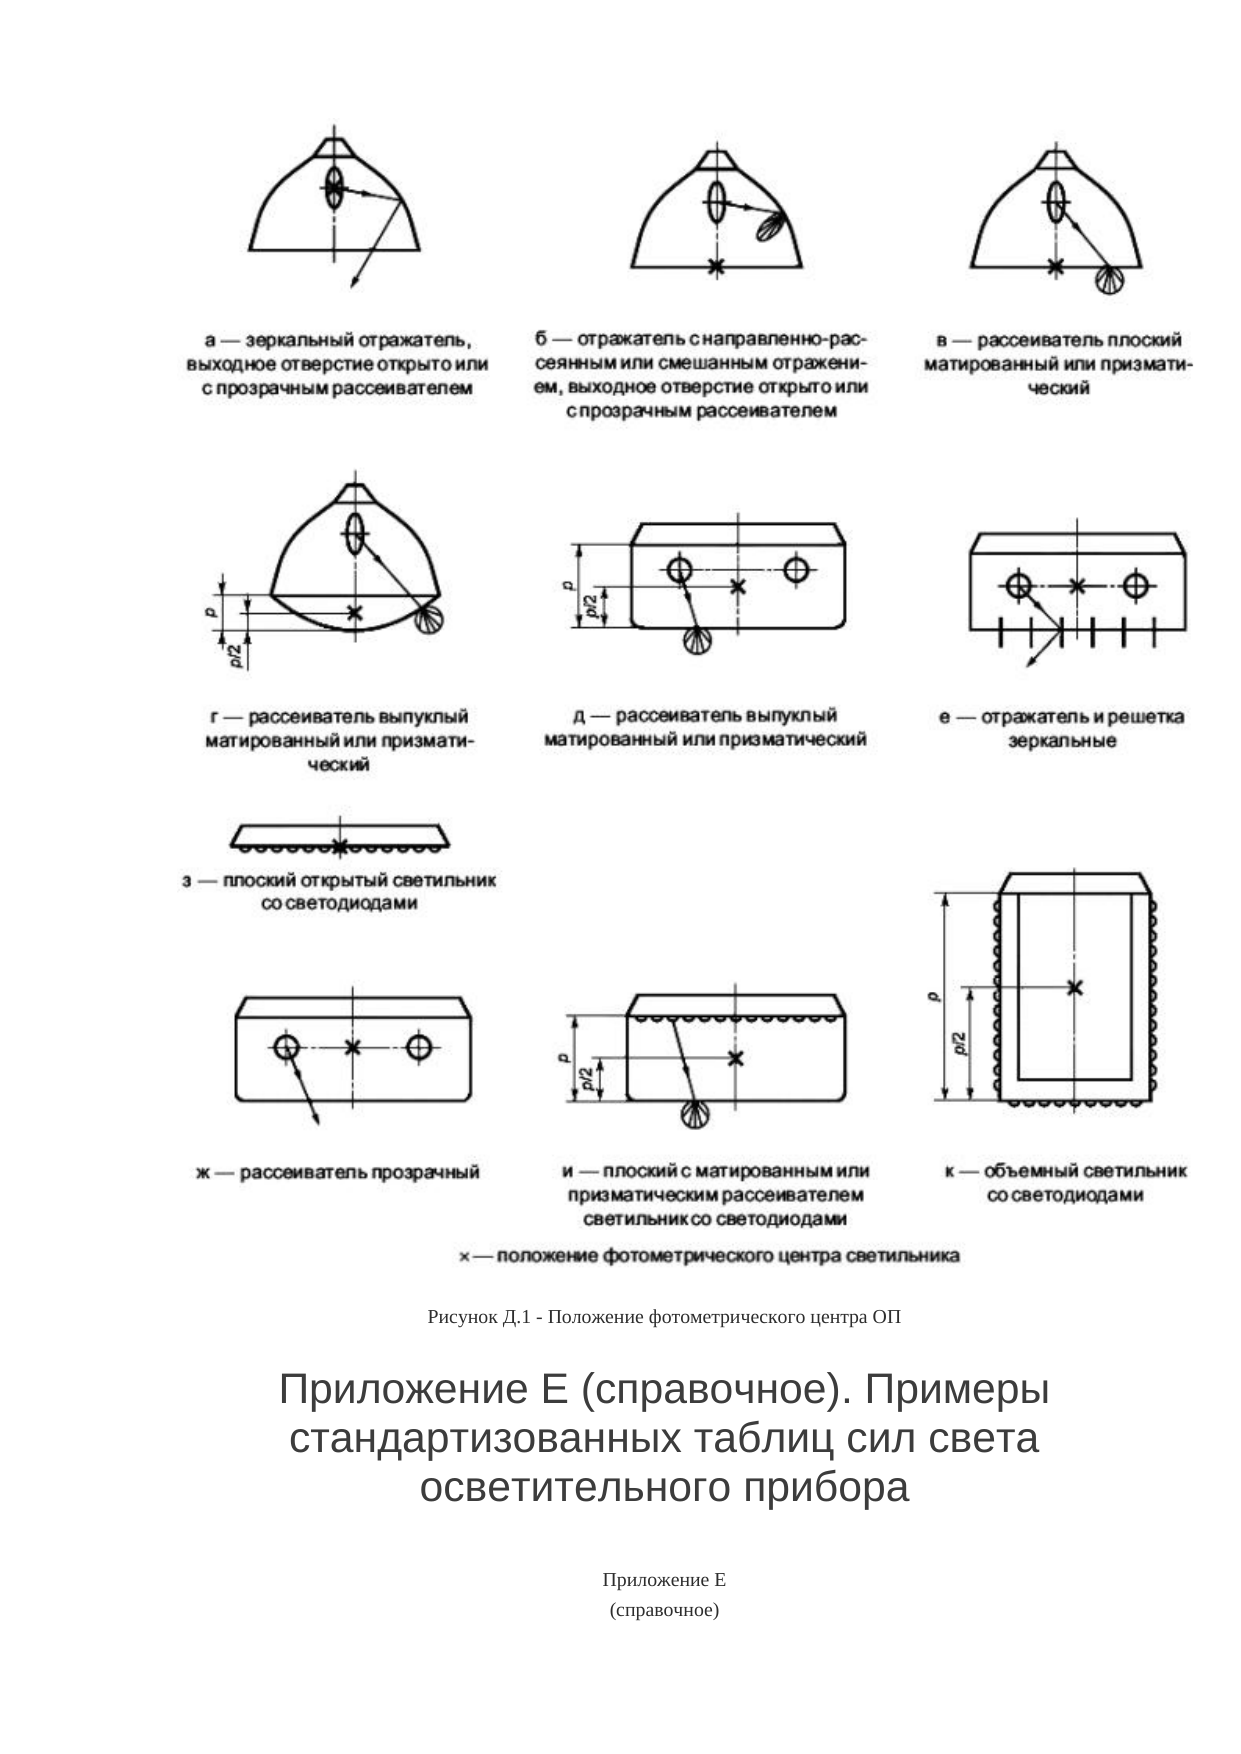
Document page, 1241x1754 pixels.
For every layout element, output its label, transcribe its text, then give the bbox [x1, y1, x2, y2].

text Приложение Е (справочное). Примеры стандартизованных таблиц сил света осветительного прибора [177, 1363, 1152, 1511]
text Приложение Е (справочное) [177, 1532, 1152, 1621]
text Рисунок Д.1 - Положение фотометрического центра ОП [177, 1269, 1152, 1328]
picture [177, 118, 1194, 1269]
